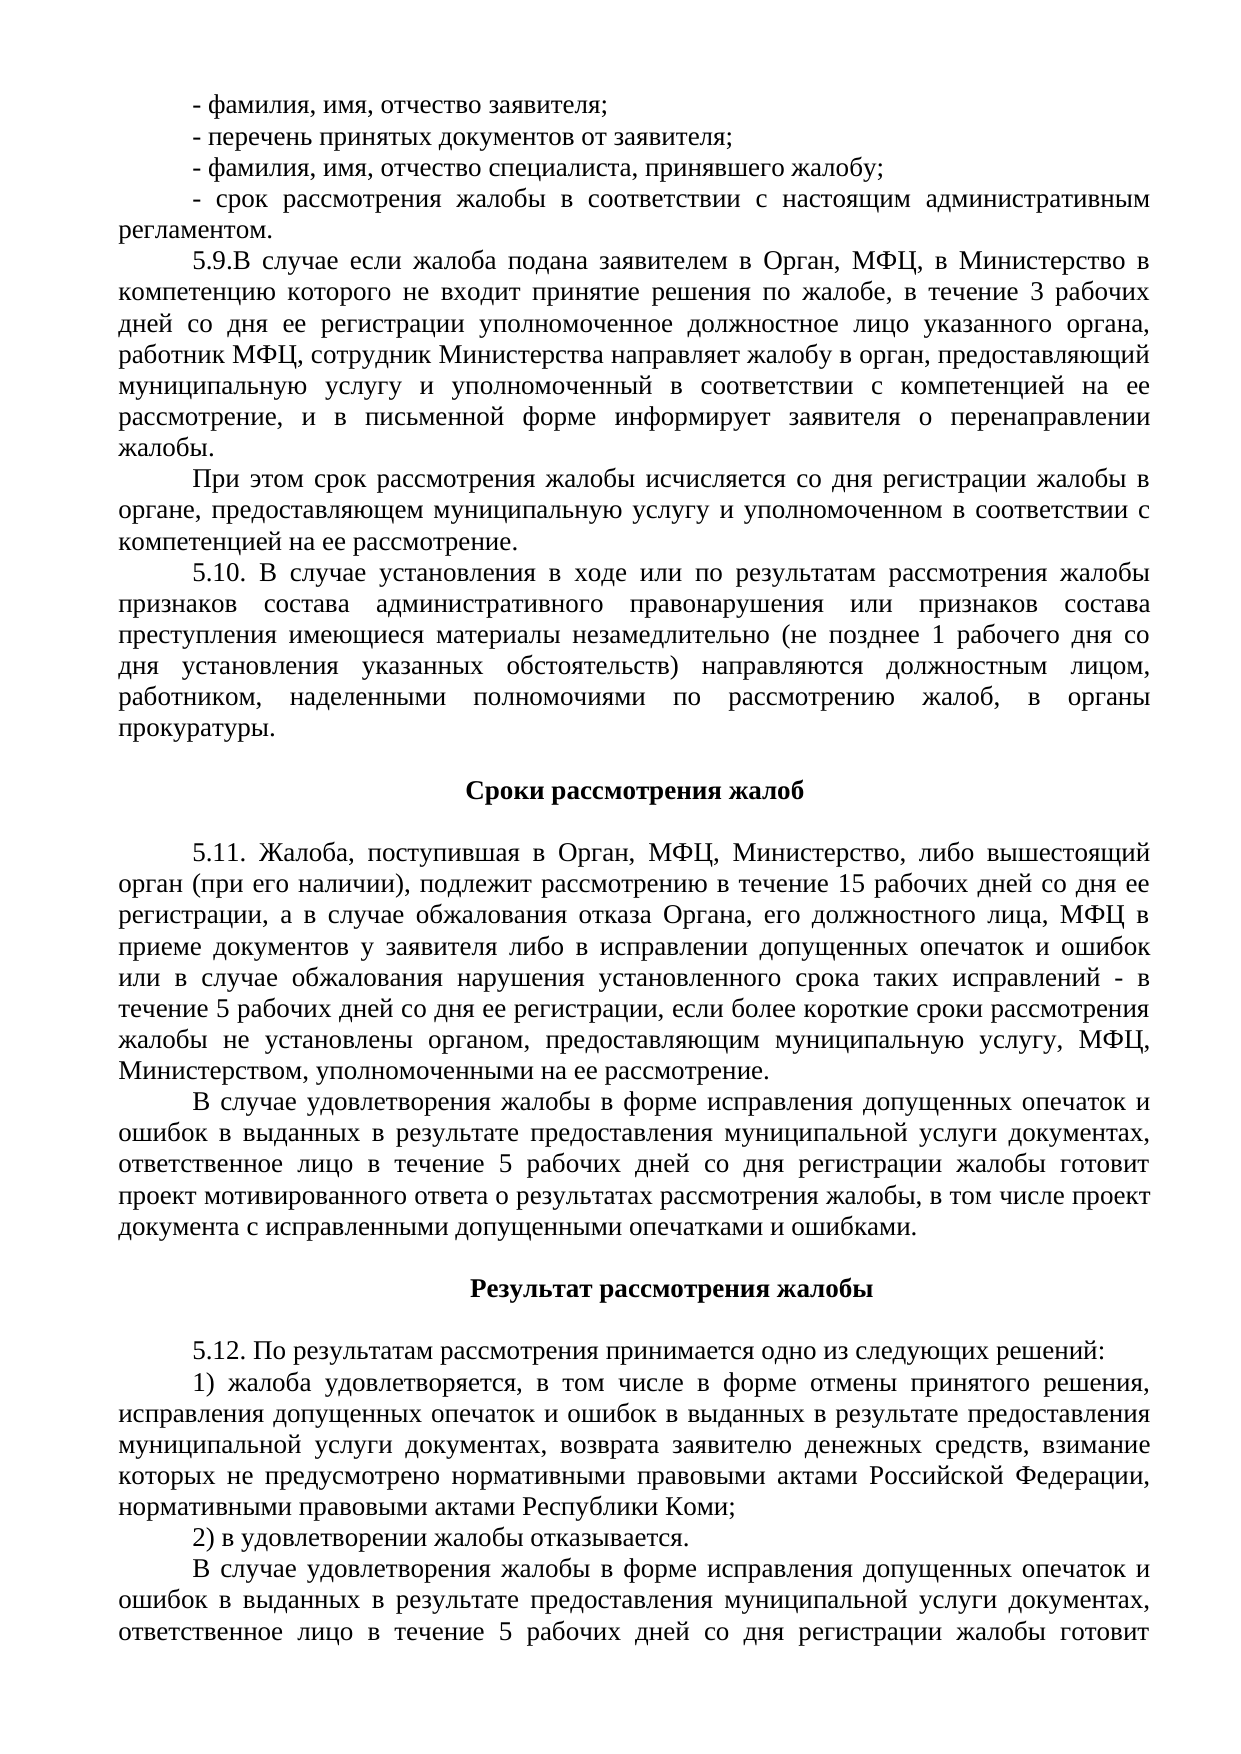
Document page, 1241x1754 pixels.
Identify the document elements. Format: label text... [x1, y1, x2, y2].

text При этом срок рассмотрения жалобы исчисляется со дня регистрации жалобы в органе, предоставляющем муниципальную услугу и уполномоченном в соответствии с компетенцией на ее рассмотрение. [118, 462, 1152, 556]
text Результат рассмотрения жалобы [118, 1272, 1152, 1303]
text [118, 1552, 1152, 1646]
text 5.10. В случае установления в ходе или по результатам рассмотрения жалобы признаков состава административного правонарушения или признаков состава преступления имеющиеся материалы незамедлительно (не позднее 1 рабочего дня со дня установления указанных обстоятельств) направляются должностным лицом, работником, наделенными полномочиями по рассмотрению жалоб, в органы прокуратуры. [118, 556, 1152, 743]
text - фамилия, имя, отчество заявителя; [118, 89, 1152, 120]
text - срок рассмотрения жалобы в соответствии с настоящим административным регламентом. [118, 182, 1152, 244]
text 2) в удовлетворении жалобы отказывается. [118, 1521, 1152, 1552]
text 5.9.В случае если жалоба подана заявителем в Орган, МФЦ, в Министерство в компетенцию которого не входит принятие решения по жалобе, в течение 3 рабочих дней со дня ее регистрации уполномоченное должностное лицо указанного органа, работник МФЦ, сотрудник Министерства направляет жалобу в орган, предоставляющий муниципальную услугу и уполномоченный в соответствии с компетенцией на ее рассмотрение, и в письменной форме информирует заявителя о перенаправлении жалобы. [118, 244, 1152, 462]
text 5.11. Жалоба, поступившая в Орган, МФЦ, Министерство, либо вышестоящий орган (при его наличии), подлежит рассмотрению в течение 15 рабочих дней со дня ее регистрации, а в случае обжалования отказа Органа, его должностного лица, МФЦ в приеме документов у заявителя либо в исправлении допущенных опечаток и ошибок или в случае обжалования нарушения установленного срока таких исправлений - в течение 5 рабочих дней со дня ее регистрации, если более короткие сроки рассмотрения жалобы не установлены органом, предоставляющим муниципальную услугу, МФЦ, Министерством, уполномоченными на ее рассмотрение. [118, 836, 1152, 1085]
text 1) жалоба удовлетворяется, в том числе в форме отмены принятого решения, исправления допущенных опечаток и ошибок в выданных в результате предоставления муниципальной услуги документах, возврата заявителю денежных средств, взимание которых не предусмотрено нормативными правовыми актами Российской Федерации, нормативными правовыми актами Республики Коми; [118, 1366, 1152, 1521]
text 5.12. По результатам рассмотрения принимается одно из следующих решений: [118, 1334, 1152, 1366]
text - перечень принятых документов от заявителя; [118, 120, 1152, 151]
text - фамилия, имя, отчество специалиста, принявшего жалобу; [118, 151, 1152, 182]
text Сроки рассмотрения жалоб [118, 774, 1152, 805]
